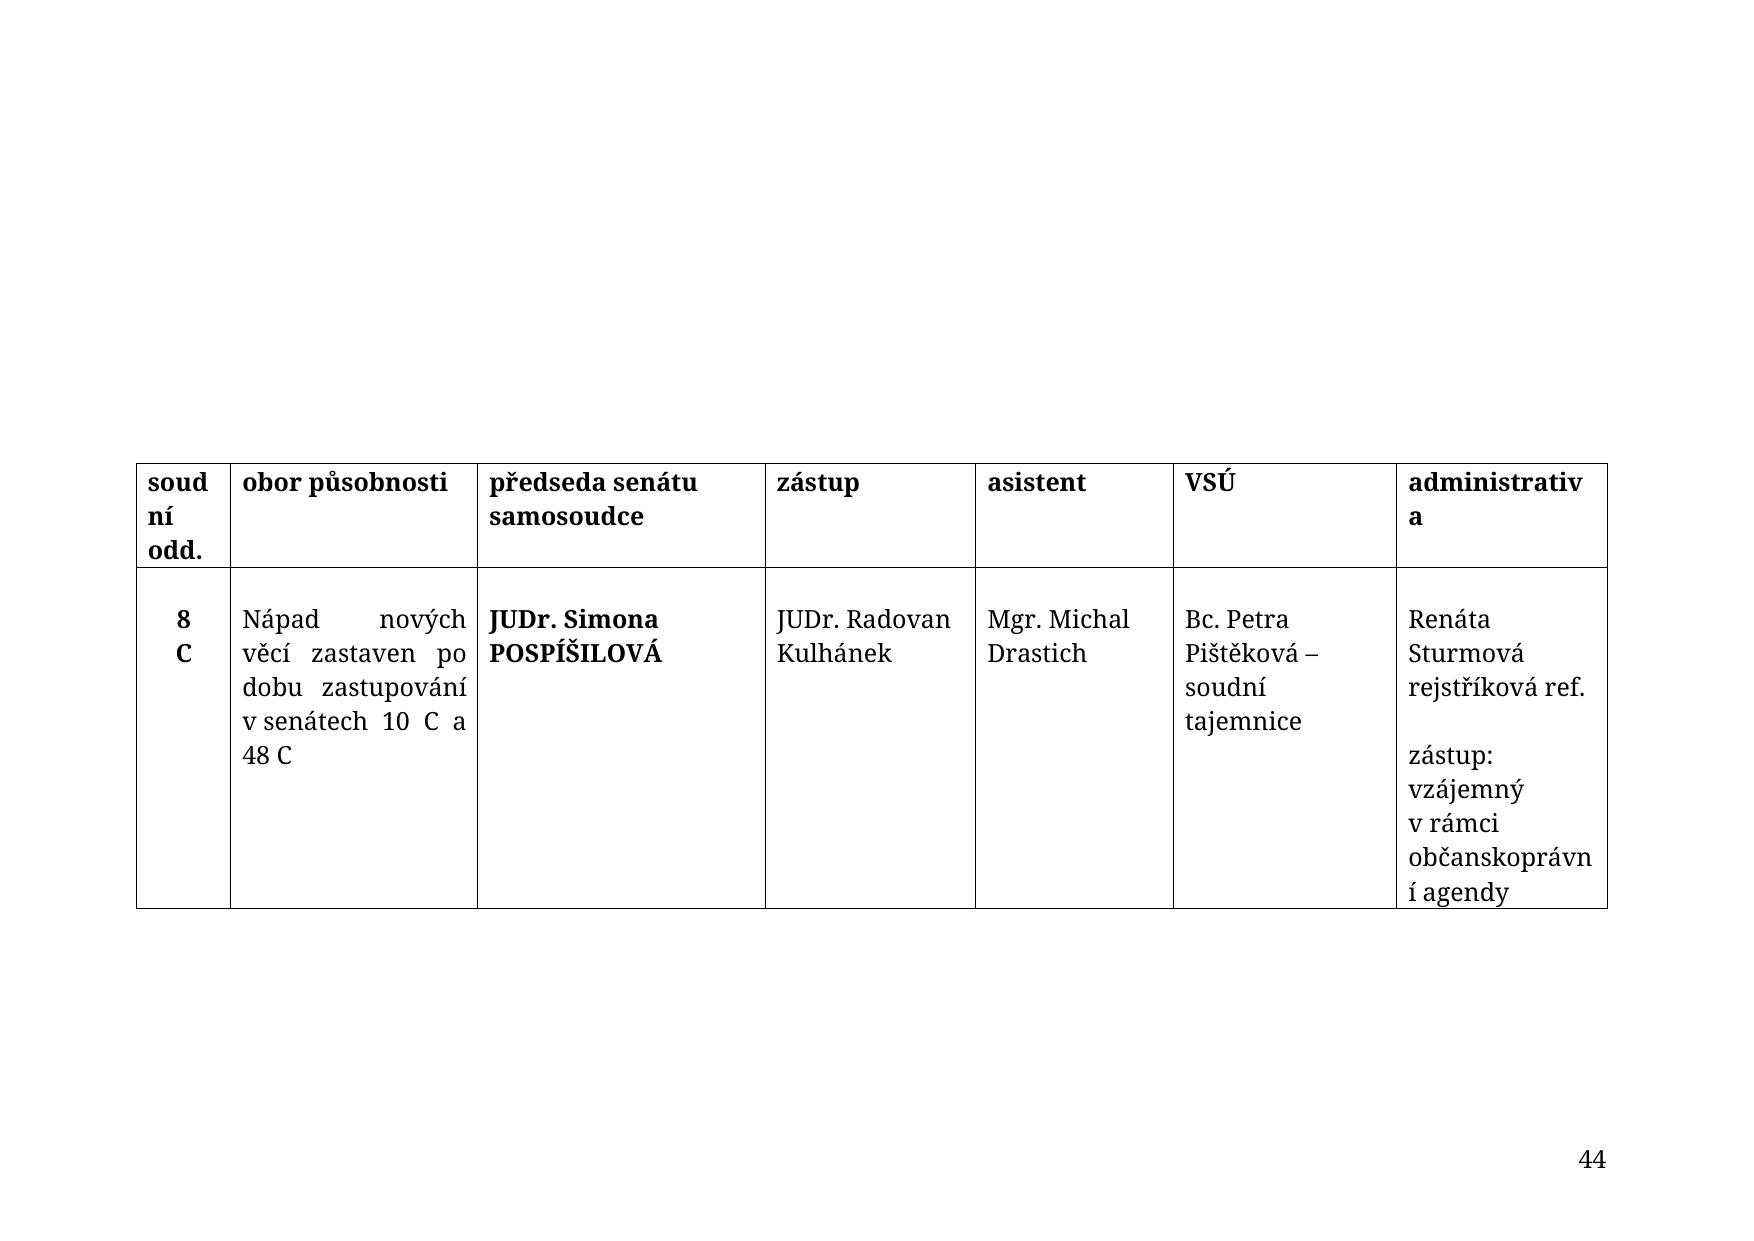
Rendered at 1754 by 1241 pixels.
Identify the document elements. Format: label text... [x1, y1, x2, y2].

table_header administrativa [1397, 464, 1607, 567]
table_cell Renáta Sturmová rejstříková ref. zástup: vzájemný v rámci občanskoprávní agendy [1397, 568, 1607, 908]
table_cell Mgr. Michal Drastich [976, 568, 1173, 908]
table_cell Bc. Petra Pištěková – soudní tajemnice [1174, 568, 1396, 908]
table_header asistent [976, 464, 1173, 567]
table_header zástup [766, 464, 975, 567]
table_cell JUDr. Radovan Kulhánek [766, 568, 975, 908]
table_header VSÚ [1174, 464, 1396, 567]
table_header obor působnosti [231, 464, 477, 567]
table_cell 8 C [137, 568, 230, 908]
table_header předseda senátu samosoudce [478, 464, 765, 567]
table_header soudní odd. [137, 464, 230, 567]
table_cell JUDr. Simona POSPÍŠILOVÁ [478, 568, 765, 908]
table_cell Nápad nových věcí zastaven po dobu zastupování v senátech 10 C a 48 C [231, 568, 477, 908]
